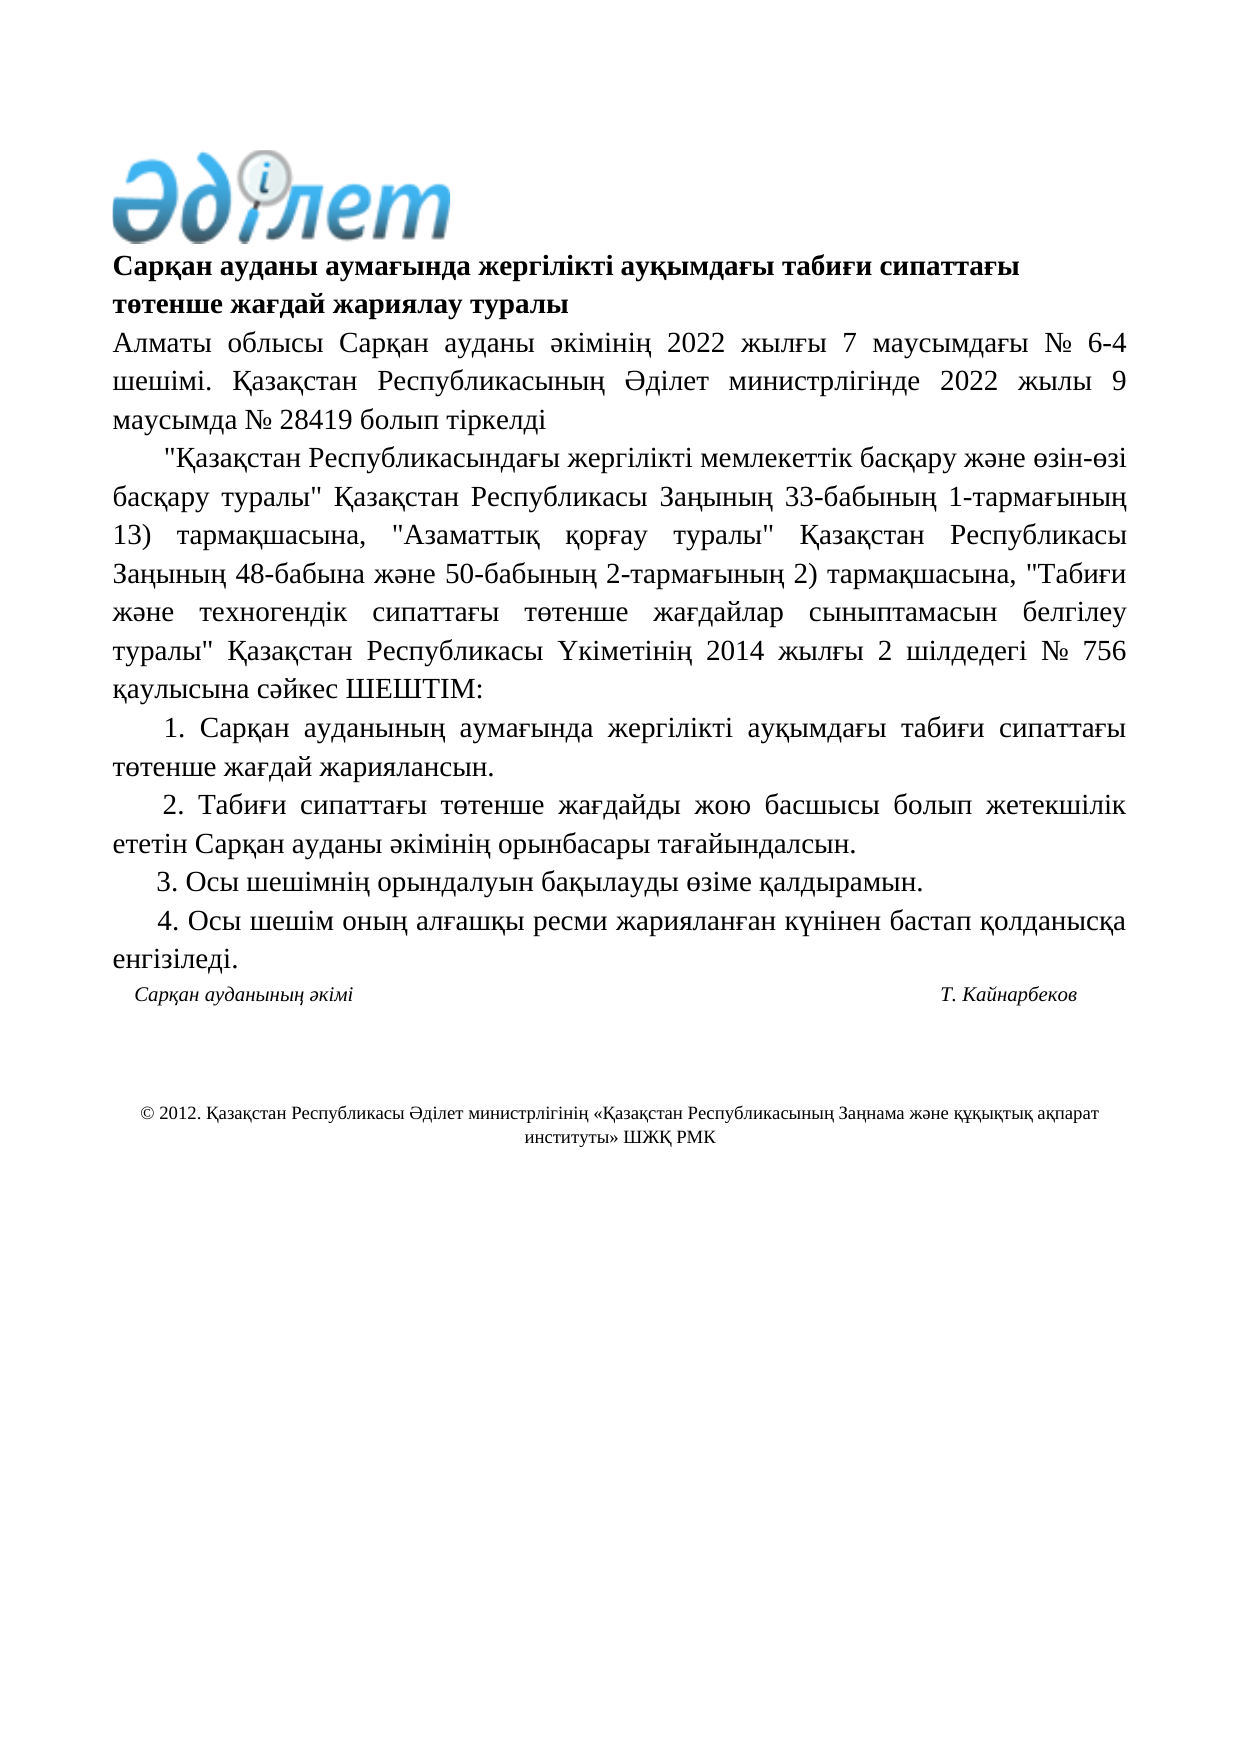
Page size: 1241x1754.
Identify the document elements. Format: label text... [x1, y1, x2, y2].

table_header Сарқан ауданының әкімі [101, 980, 939, 1011]
text © 2012. Қазақстан Республикасы Әділет министрлігінің «Қазақстан Республикасының Заңнама және құқықтық ақпарат институты» ШЖҚ РМК [112, 1102, 1128, 1148]
picture [112, 150, 451, 244]
text 2. Табиғи сипаттағы төтенше жағдайды жою басшысы болып жетекшілік ететін Сарқан ауданы әкімінің орынбасары тағайындалсын. [112, 787, 1128, 859]
table_header Т. Кайнарбеков [939, 980, 1240, 1011]
text 4. Осы шешім оның алғашқы ресми жарияланған күнінен бастап қолданысқа енгізіледі. [112, 903, 1128, 975]
text 1. Сарқан ауданының аумағында жергілікті ауқымдағы табиғи сипаттағы төтенше жағдай жариялансын. [112, 710, 1128, 782]
text "Қазақстан Республикасындағы жергілікті мемлекеттік басқару және өзін-өзі басқару туралы" Қазақстан Республикасы Заңының 33-бабының 1-тармағының 13) тармақшасына, "Азаматтық қорғау туралы" Қазақстан Республикасы Заңының 48-бабына және 50-бабының 2-тармағының 2) тармақшасына, "Табиғи және техногендік сипаттағы төтенше жағдайлар сыныптамасын белгілеу туралы" Қазақстан Республикасы Үкіметінің 2014 жылғы 2 шілдедегі № 756 қаулысына сәйкес ШЕШТІМ: [112, 440, 1128, 705]
text Сарқан ауданы аумағында жергілікті ауқымдағы табиғи сипаттағы төтенше жағдай жариялау туралы [112, 248, 1128, 320]
text Алматы облысы Сарқан ауданы әкімінің 2022 жылғы 7 маусымдағы № 6-4 шешімі. Қазақстан Республикасының Әділет министрлігінде 2022 жылы 9 маусымда № 28419 болып тіркелді [112, 325, 1128, 435]
text 3. Осы шешімнің орындалуын бақылауды өзіме қалдырамын. [112, 864, 1128, 898]
